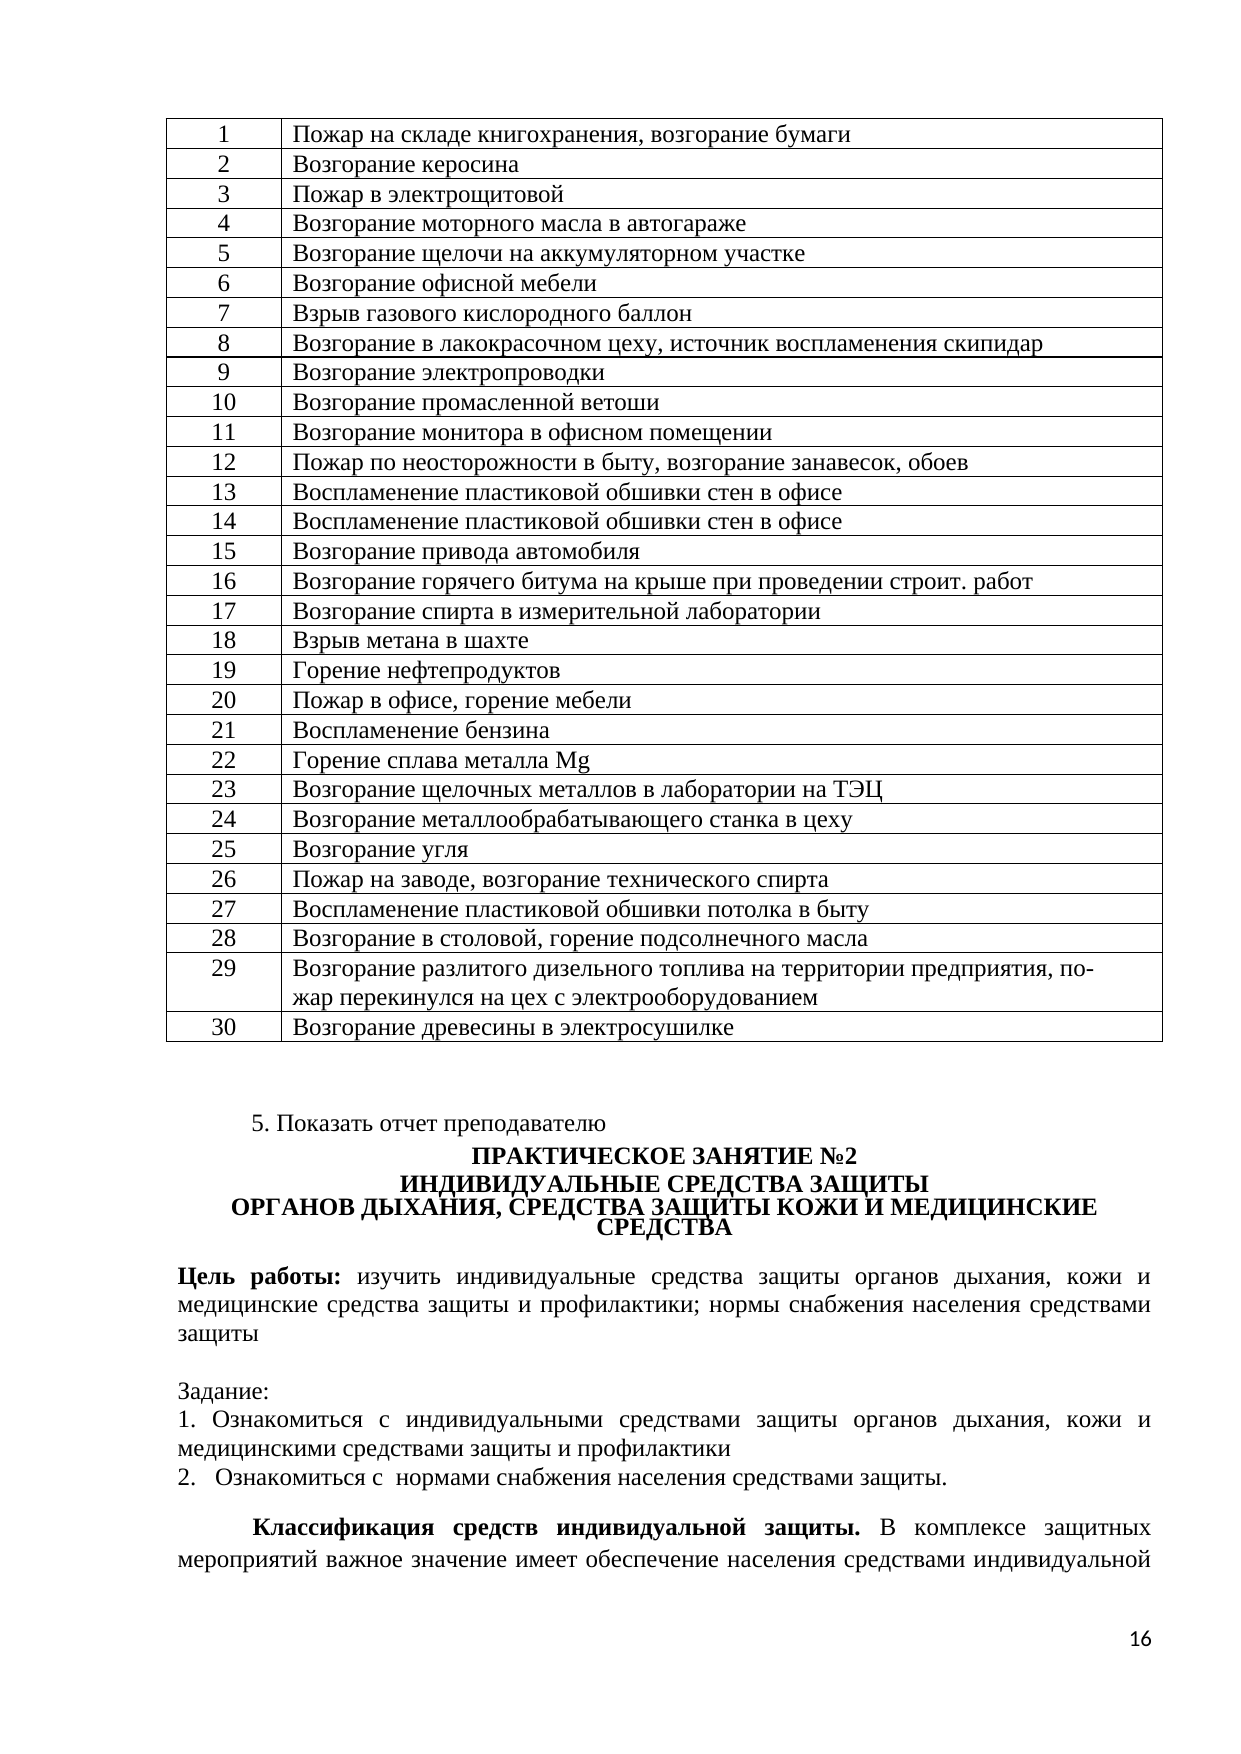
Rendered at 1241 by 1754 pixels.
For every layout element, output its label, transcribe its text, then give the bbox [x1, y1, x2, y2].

table_cell Возгорание угля [282, 834, 1162, 863]
table_cell Взрыв метана в шахте [282, 626, 1162, 654]
table_cell Воспламенение бензина [282, 715, 1162, 744]
text 2. Ознакомиться с нормами снабжения населения средствами защиты. [177, 1462, 1152, 1491]
table_cell 8 [167, 328, 281, 356]
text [177, 1512, 1152, 1573]
table_cell 13 [167, 477, 281, 505]
table_cell Горение нефтепродуктов [282, 655, 1162, 684]
table_cell 3 [167, 179, 281, 207]
table_cell Воспламенение пластиковой обшивки стен в офисе [282, 477, 1162, 505]
table_cell Возгорание металлообрабатывающего станка в цеху [282, 804, 1162, 833]
table_cell Возгорание в лакокрасочном цеху, источник воспламенения скипидар [282, 328, 1162, 356]
table_cell Возгорание керосина [282, 149, 1162, 178]
table_cell Возгорание древесины в электросушилке [282, 1012, 1162, 1041]
table_cell 1 [167, 119, 281, 148]
table_cell Возгорание моторного масла в автогараже [282, 209, 1162, 237]
table_cell 18 [167, 626, 281, 654]
table_cell Пожар на складе книгохранения, возгорание бумаги [282, 119, 1162, 148]
table_cell 6 [167, 268, 281, 297]
text 1. Ознакомиться с индивидуальными средствами защиты органов дыхания, кожи и медицинскими средствами защиты и профилактики [177, 1404, 1152, 1462]
table_cell 20 [167, 685, 281, 714]
table_cell 21 [167, 715, 281, 744]
table_cell 16 [167, 566, 281, 595]
table_cell 12 [167, 447, 281, 476]
table_cell 27 [167, 894, 281, 922]
table_cell Возгорание щелочи на аккумуляторном участке [282, 238, 1162, 267]
table_cell Горение сплава металла Мg [282, 745, 1162, 773]
table_cell Пожар в офисе, горение мебели [282, 685, 1162, 714]
table_cell 5 [167, 238, 281, 267]
table_cell Возгорание привода автомобиля [282, 536, 1162, 565]
table_cell 17 [167, 596, 281, 624]
table_cell Воспламенение пластиковой обшивки стен в офисе [282, 506, 1162, 535]
table_cell 9 [167, 358, 281, 386]
table_cell Возгорание разлитого дизельного топлива на территории предприятия, по- жар перекинулся на цех с электрооборудованием [282, 953, 1162, 1011]
text ИНДИВИДУАЛЬНЫЕ СРЕДСТВА ЗАЩИТЫ [177, 1169, 1152, 1198]
table_cell Возгорание спирта в измерительной лаборатории [282, 596, 1162, 624]
table_cell 19 [167, 655, 281, 684]
table_cell Воспламенение пластиковой обшивки потолка в быту [282, 894, 1162, 922]
table_cell Возгорание электропроводки [282, 358, 1162, 386]
text Задание: [177, 1376, 1152, 1404]
table_cell 7 [167, 298, 281, 327]
table_cell 28 [167, 924, 281, 952]
table_cell 2 [167, 149, 281, 178]
text Цель работы: изучить индивидуальные средства защиты органов дыхания, кожи и медицинские средства защиты и профилактики; нормы снабжения населения средствами защиты [177, 1261, 1152, 1347]
table_cell 26 [167, 864, 281, 893]
table_cell Взрыв газового кислородного баллон [282, 298, 1162, 327]
table_cell Пожар в электрощитовой [282, 179, 1162, 207]
table_cell 29 [167, 953, 281, 1011]
table_cell Возгорание промасленной ветоши [282, 387, 1162, 416]
table_cell 14 [167, 506, 281, 535]
table_cell Возгорание монитора в офисном помещении [282, 417, 1162, 446]
table_cell Возгорание офисной мебели [282, 268, 1162, 297]
table_cell 23 [167, 775, 281, 803]
text ПРАКТИЧЕСКОЕ ЗАНЯТИЕ №2 [177, 1141, 1152, 1169]
table_cell Возгорание в столовой, горение подсолнечного масла [282, 924, 1162, 952]
text ОРГАНОВ ДЫХАНИЯ, СРЕДСТВА ЗАЩИТЫ КОЖИ И МЕДИЦИНСКИЕ СРЕДСТВА [177, 1198, 1152, 1240]
table_cell Пожар по неосторожности в быту, возгорание занавесок, обоев [282, 447, 1162, 476]
table_cell Пожар на заводе, возгорание технического спирта [282, 864, 1162, 893]
table_cell 11 [167, 417, 281, 446]
table_cell 30 [167, 1012, 281, 1041]
table_cell 22 [167, 745, 281, 773]
table_cell 10 [167, 387, 281, 416]
table_cell 4 [167, 209, 281, 237]
table_cell Возгорание щелочных металлов в лаборатории на ТЭЦ [282, 775, 1162, 803]
table_cell Возгорание горячего битума на крыше при проведении строит. работ [282, 566, 1162, 595]
text 5. Показать отчет преподавателю [177, 1108, 1152, 1136]
table_cell 25 [167, 834, 281, 863]
table_cell 24 [167, 804, 281, 833]
table_cell 15 [167, 536, 281, 565]
